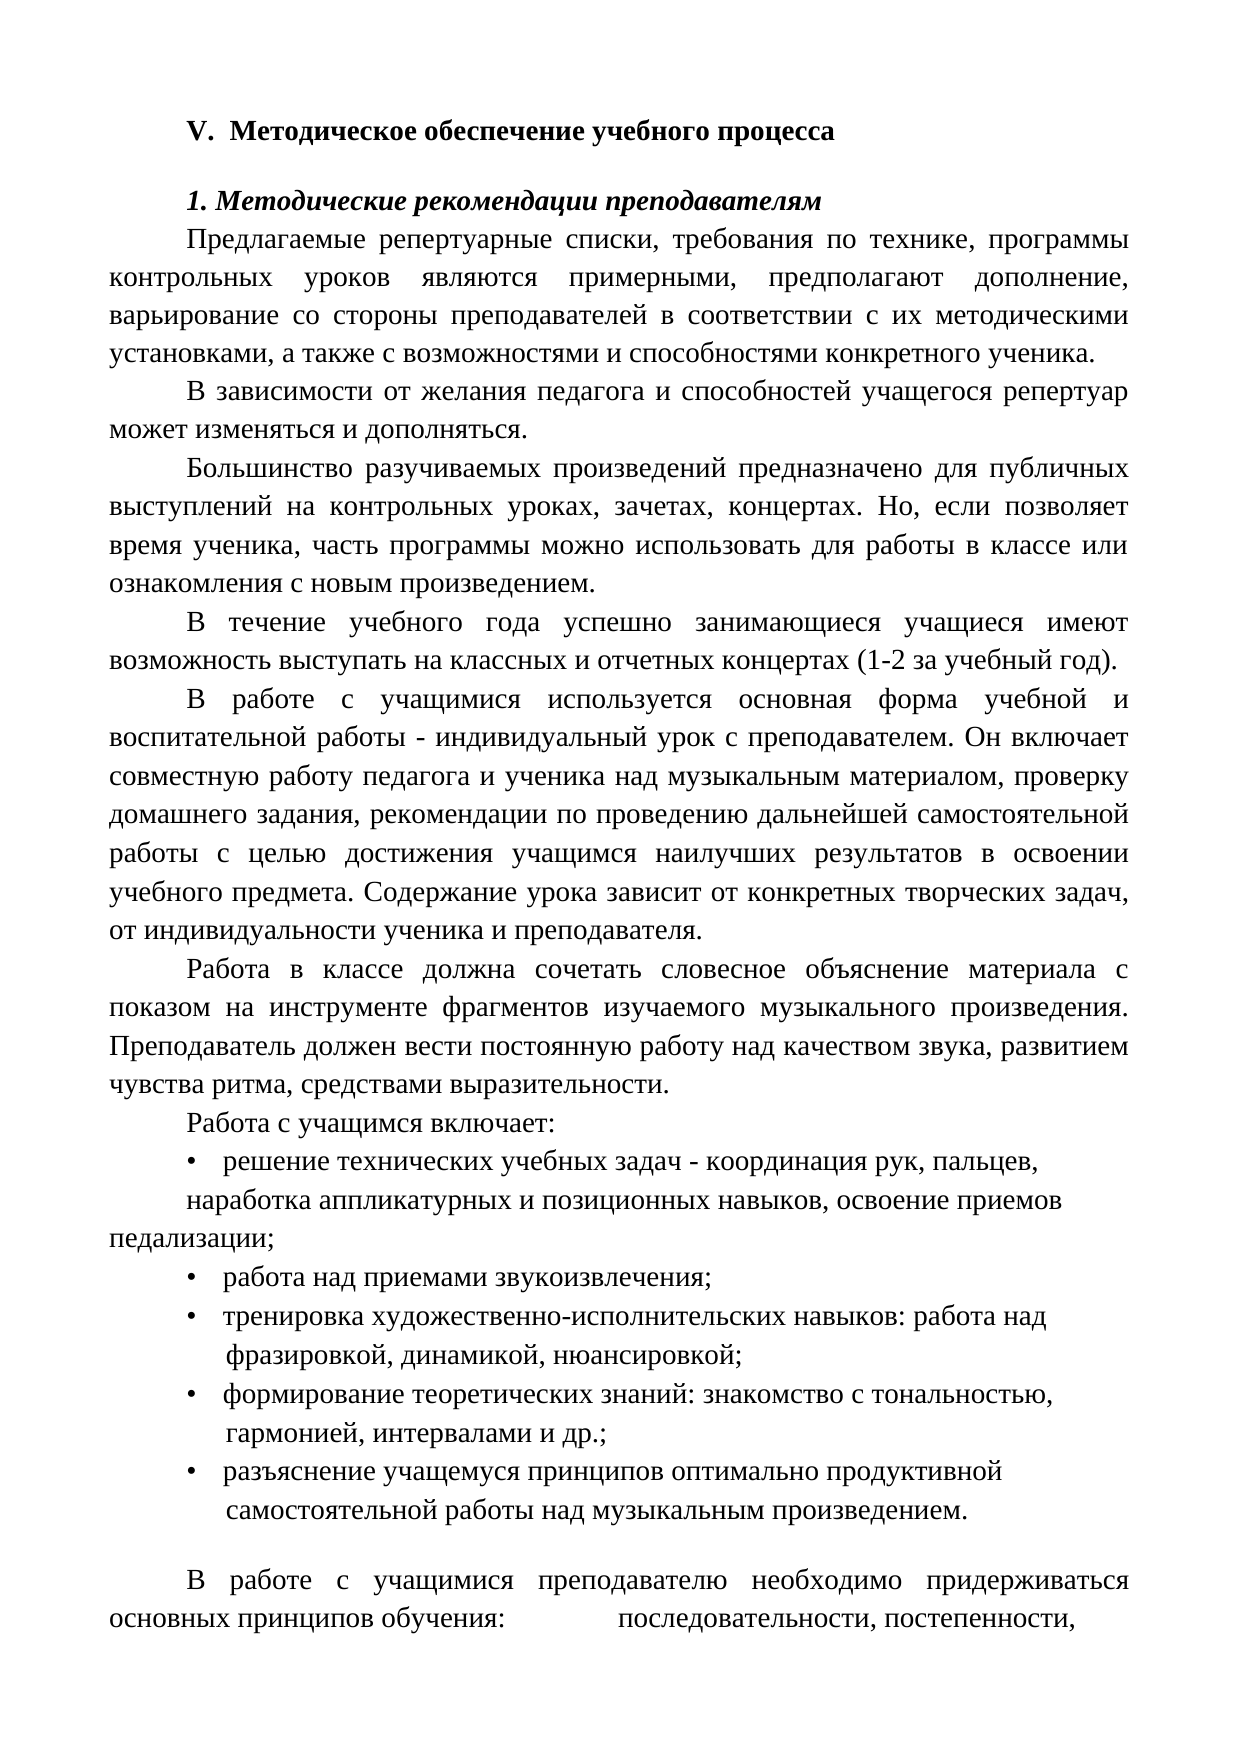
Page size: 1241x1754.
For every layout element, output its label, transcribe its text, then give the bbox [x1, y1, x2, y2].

list тренировка художественно-исполнительских навыков: работа над фразировкой, динамикой, нюансировкой; [186, 1294, 1130, 1372]
list работа над приемами звукоизвлечения; [109, 1256, 1130, 1294]
text Большинство разучиваемых произведений предназначено для публичных выступлений на контрольных уроках, зачетах, концертах. Но, если позволяет время ученика, часть программы можно использовать для работы в классе или ознакомления с новым произведением. [109, 446, 1130, 600]
list Методическое обеспечение учебного процесса [109, 117, 1130, 146]
text В зависимости от желания педагога и способностей учащегося репертуар может изменяться и дополняться. [109, 370, 1130, 446]
text В течение учебного года успешно занимающиеся учащиеся имеют возможность выступать на классных и отчетных концертах (1-2 за учебный год). [109, 600, 1130, 677]
text наработка аппликатурных и позиционных навыков, освоение приемов [109, 1178, 1130, 1217]
list разъяснение учащемуся принципов оптимально продуктивной самостоятельной работы над музыкальным произведением. [186, 1450, 1130, 1527]
text В работе с учащимися преподавателю необходимо придерживаться основных принципов обучения: последовательности, постепенности, [109, 1558, 1130, 1635]
text Предлагаемые репертуарные списки, требования по технике, программы контрольных уроков являются примерными, предполагают дополнение, варьирование со стороны преподавателей в соответствии с их методическими установками, а также с возможностями и способностями конкретного ученика. [109, 218, 1130, 370]
text 1. Методические рекомендации преподавателям [109, 180, 1130, 218]
text педализации; [109, 1217, 1130, 1256]
list формирование теоретических знаний: знакомство с тональностью, гармонией, интервалами и др.; [186, 1372, 1130, 1450]
text Работа в классе должна сочетать словесное объяснение материала с показом на инструменте фрагментов изучаемого музыкального произведения. Преподаватель должен вести постоянную работу над качеством звука, развитием чувства ритма, средствами выразительности. [109, 947, 1130, 1101]
text В работе с учащимися используется основная форма учебной и воспитательной работы - индивидуальный урок с преподавателем. Он включает совместную работу педагога и ученика над музыкальным материалом, проверку домашнего задания, рекомендации по проведению дальнейшей самостоятельной работы с целью достижения учащимся наилучших результатов в освоении учебного предмета. Содержание урока зависит от конкретных творческих задач, от индивидуальности ученика и преподавателя. [109, 677, 1130, 947]
text Работа с учащимся включает: [109, 1101, 1130, 1140]
list решение технических учебных задач - координация рук, пальцев, [109, 1140, 1130, 1178]
